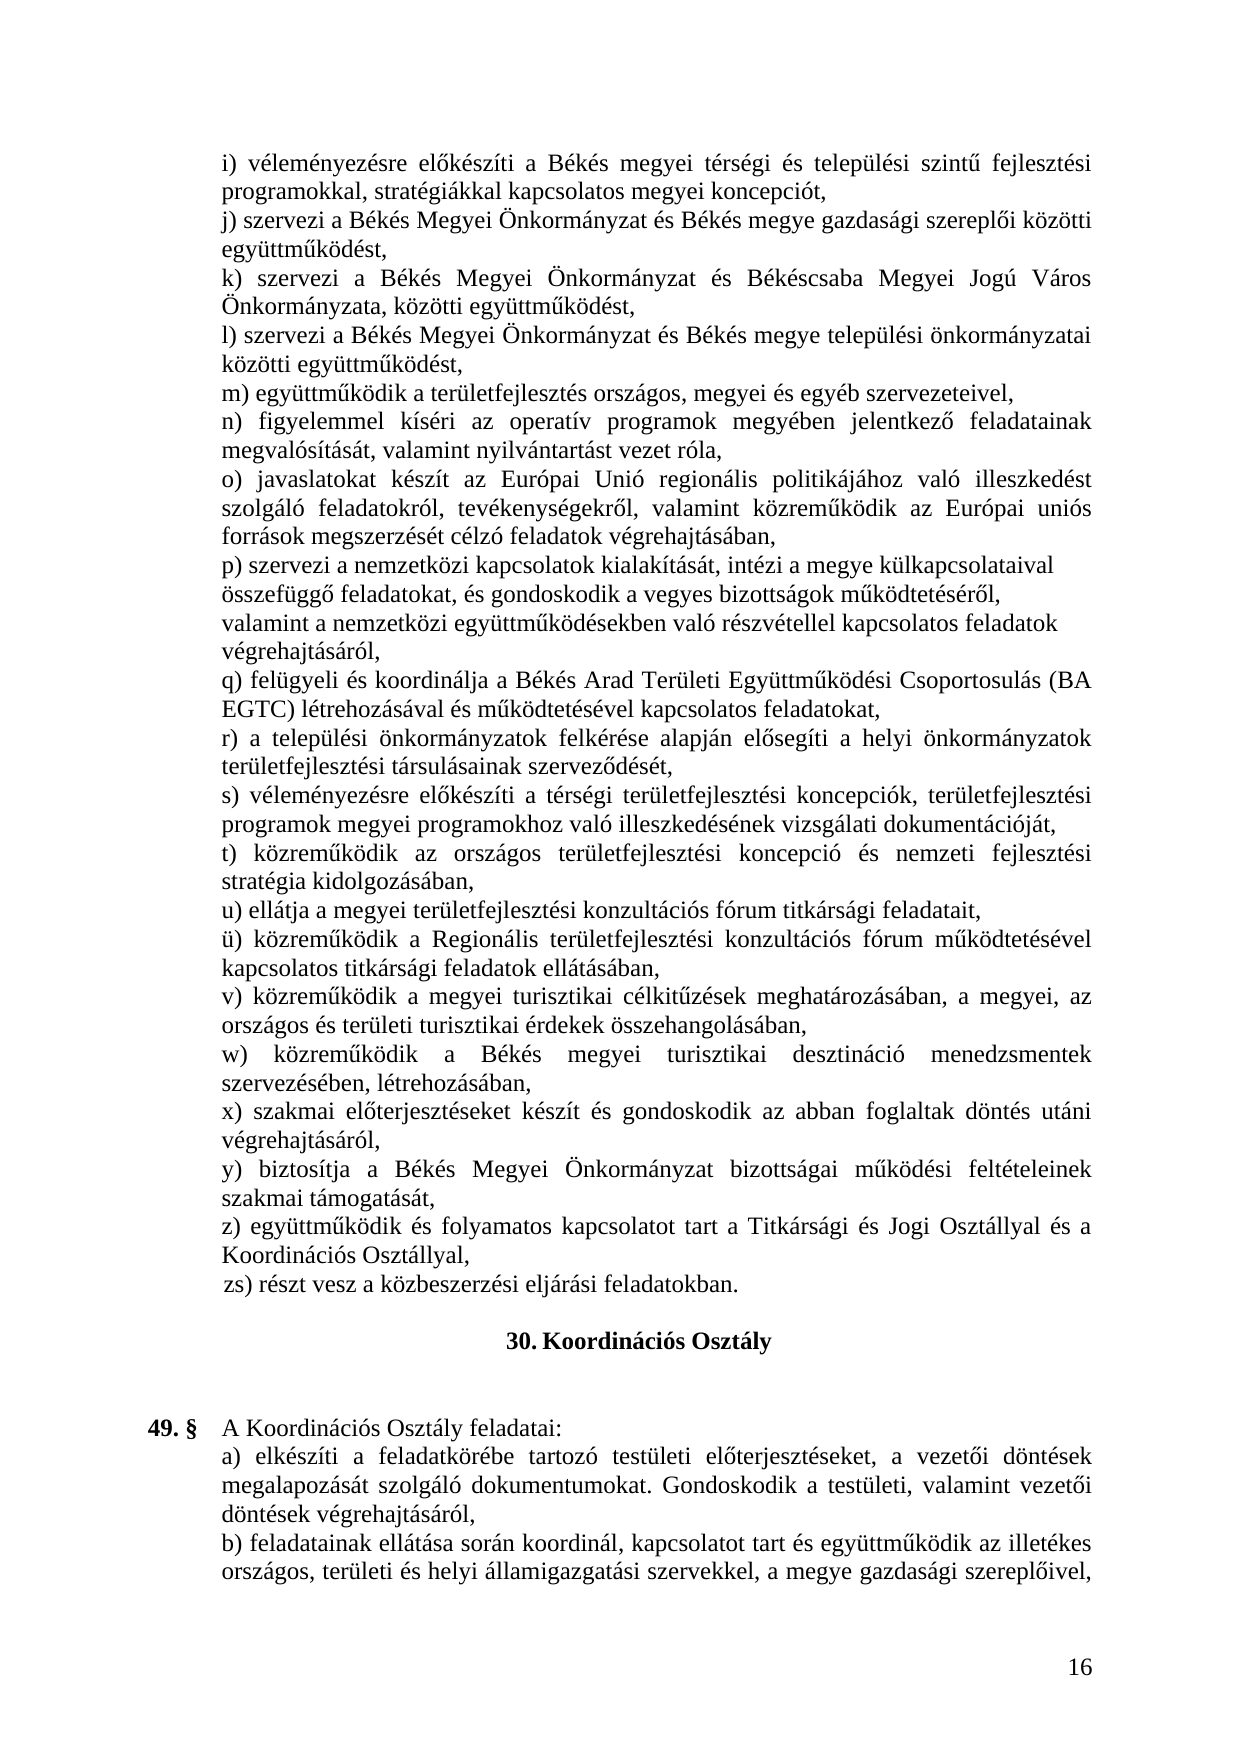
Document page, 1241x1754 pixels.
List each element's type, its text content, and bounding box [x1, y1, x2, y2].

text v) közreműködik a megyei turisztikai célkitűzések meghatározásában, a megyei, az országos és területi turisztikai érdekek összehangolásában, [221, 981, 1093, 1039]
text l) szervezi a Békés Megyei Önkormányzat és Békés megye települési önkormányzatai közötti együttműködést, [221, 320, 1093, 378]
text a) elkészíti a feladatkörébe tartozó testületi előterjesztéseket, a vezetői döntések megalapozását szolgáló dokumentumokat. Gondoskodik a testületi, valamint vezetői döntések végrehajtásáról, [221, 1441, 1093, 1528]
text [221, 1528, 1093, 1585]
text u) ellátja a megyei területfejlesztési konzultációs fórum titkársági feladatait, [148, 895, 1093, 924]
text o) javaslatokat készít az Európai Unió regionális politikájához való illeszkedést szolgáló feladatokról, tevékenységekről, valamint közreműködik az Európai uniós források megszerzését célzó feladatok végrehajtásában, [221, 464, 1093, 550]
text q) felügyeli és koordinálja a Békés Arad Területi Együttműködési Csoportosulás (BA EGTC) létrehozásával és működtetésével kapcsolatos feladatokat, [221, 665, 1093, 723]
text z) együttműködik és folyamatos kapcsolatot tart a Titkársági és Jogi Osztállyal és a Koordinációs Osztállyal, [221, 1211, 1093, 1269]
text ü) közreműködik a Regionális területfejlesztési konzultációs fórum működtetésével kapcsolatos titkársági feladatok ellátásában, [221, 924, 1093, 981]
text j) szervezi a Békés Megyei Önkormányzat és Békés megye gazdasági szereplői közötti együttműködést, [221, 205, 1093, 263]
text y) biztosítja a Békés Megyei Önkormányzat bizottságai működési feltételeinek szakmai támogatását, [221, 1154, 1093, 1211]
text 49. § A Koordinációs Osztály feladatai: [148, 1413, 1093, 1441]
text p) szervezi a nemzetközi kapcsolatok kialakítását, intézi a megye külkapcsolataival összefüggő feladatokat, és gondoskodik a vegyes bizottságok működtetéséről, valamint a nemzetközi együttműködésekben való részvétellel kapcsolatos feladatok végrehajtásáról, [221, 550, 1093, 665]
text s) véleményezésre előkészíti a térségi területfejlesztési koncepciók, területfejlesztési programok megyei programokhoz való illeszkedésének vizsgálati dokumentációját, [221, 780, 1093, 838]
text zs) részt vesz a közbeszerzési eljárási feladatokban. [148, 1269, 1093, 1298]
text x) szakmai előterjesztéseket készít és gondoskodik az abban foglaltak döntés utáni végrehajtásáról, [221, 1096, 1093, 1154]
text k) szervezi a Békés Megyei Önkormányzat és Békéscsaba Megyei Jogú Város Önkormányzata, közötti együttműködést, [221, 263, 1093, 320]
list Koordinációs Osztály [185, 1326, 1093, 1355]
text i) véleményezésre előkészíti a Békés megyei térségi és települési szintű fejlesztési programokkal, stratégiákkal kapcsolatos megyei koncepciót, [221, 148, 1093, 205]
text n) figyelemmel kíséri az operatív programok megyében jelentkező feladatainak megvalósítását, valamint nyilvántartást vezet róla, [221, 406, 1093, 464]
text r) a települési önkormányzatok felkérése alapján elősegíti a helyi önkormányzatok területfejlesztési társulásainak szerveződését, [221, 723, 1093, 780]
text w) közreműködik a Békés megyei turisztikai desztináció menedzsmentek szervezésében, létrehozásában, [221, 1039, 1093, 1096]
text m) együttműködik a területfejlesztés országos, megyei és egyéb szervezeteivel, [148, 378, 1093, 406]
text t) közreműködik az országos területfejlesztési koncepció és nemzeti fejlesztési stratégia kidolgozásában, [221, 838, 1093, 895]
